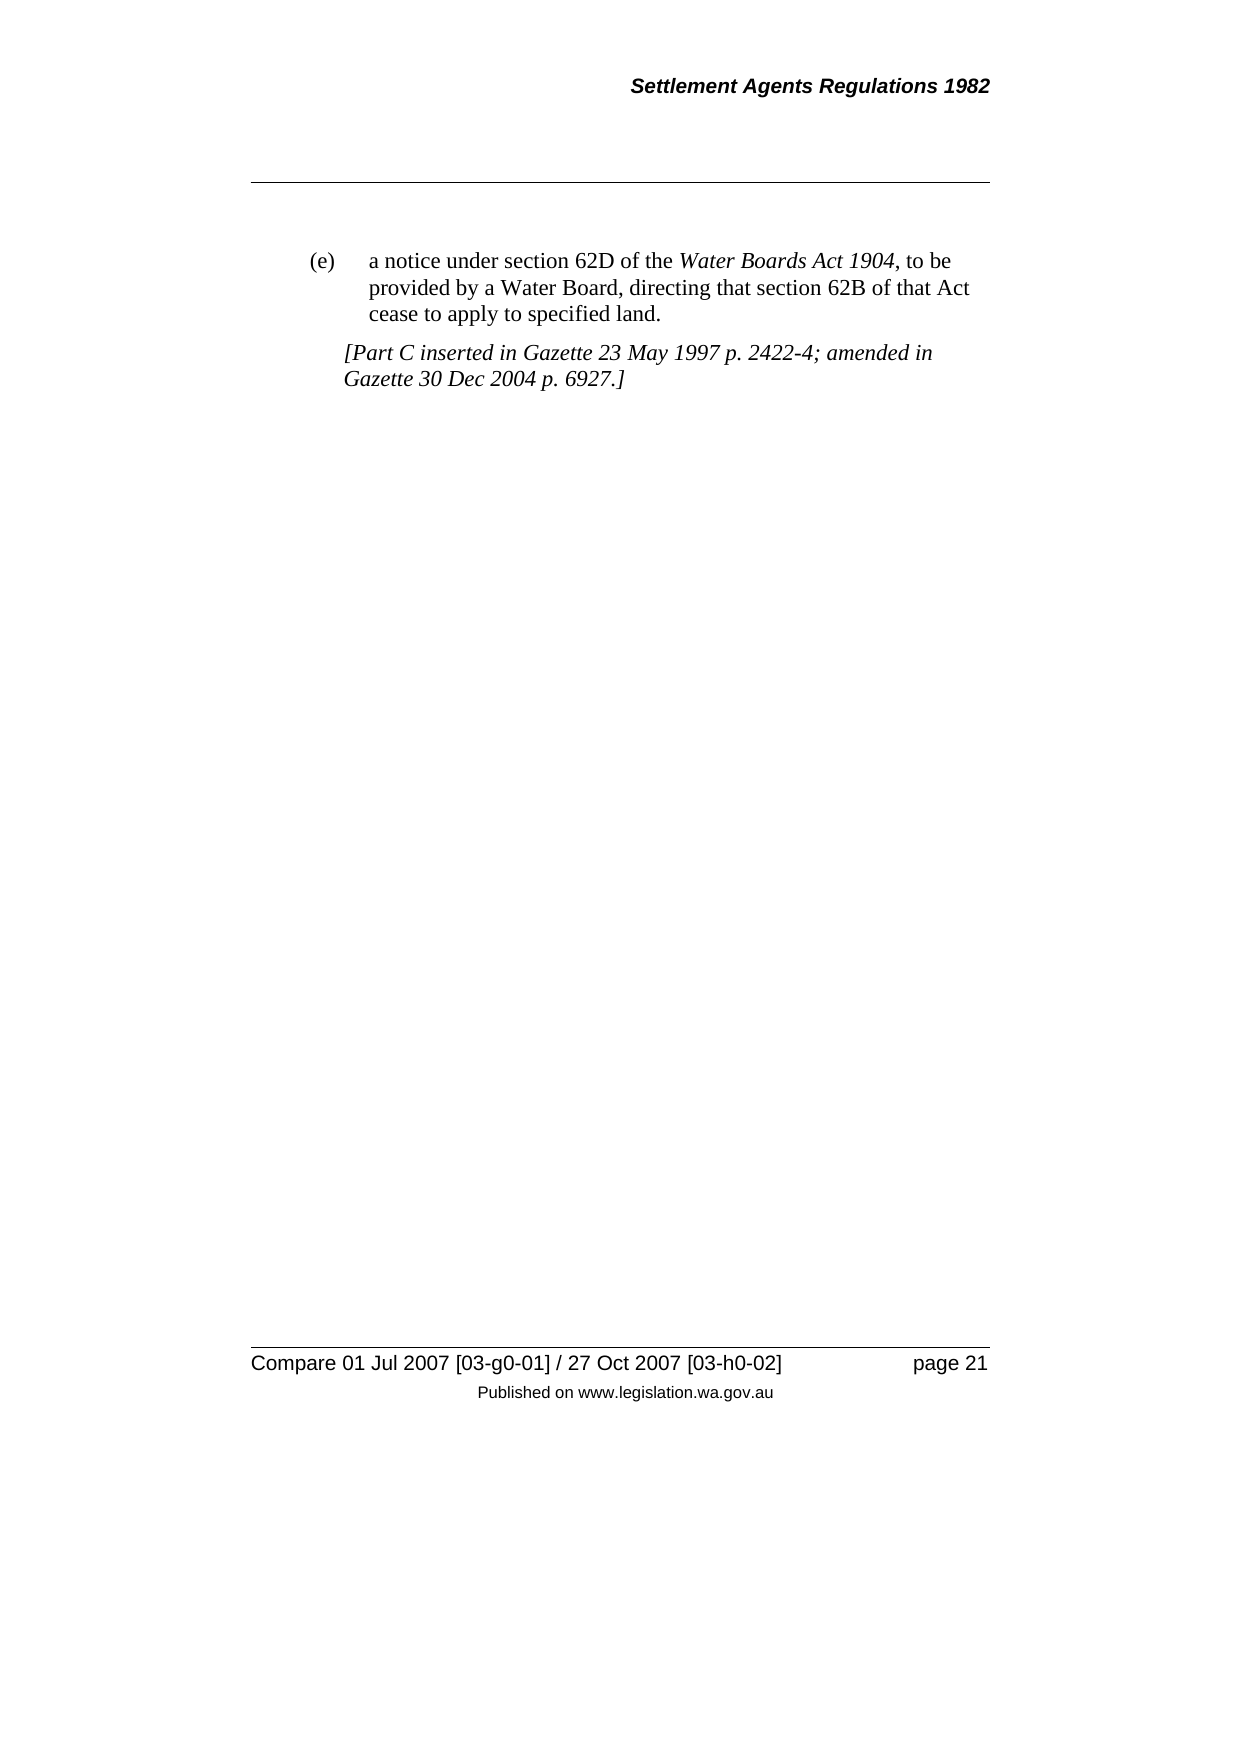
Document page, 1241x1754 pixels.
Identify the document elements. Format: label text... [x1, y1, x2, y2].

text (e) a notice under section 62D of the Water Boards Act 1904, to be provided by a Water Board, directing that section 62B of that Act cease to apply to specified land. [309, 247, 990, 327]
text [Part C inserted in Gazette 23 May 1997 p. 2422-4; amended in Gazette 30 Dec 2004 p. 6927.] [251, 339, 990, 392]
